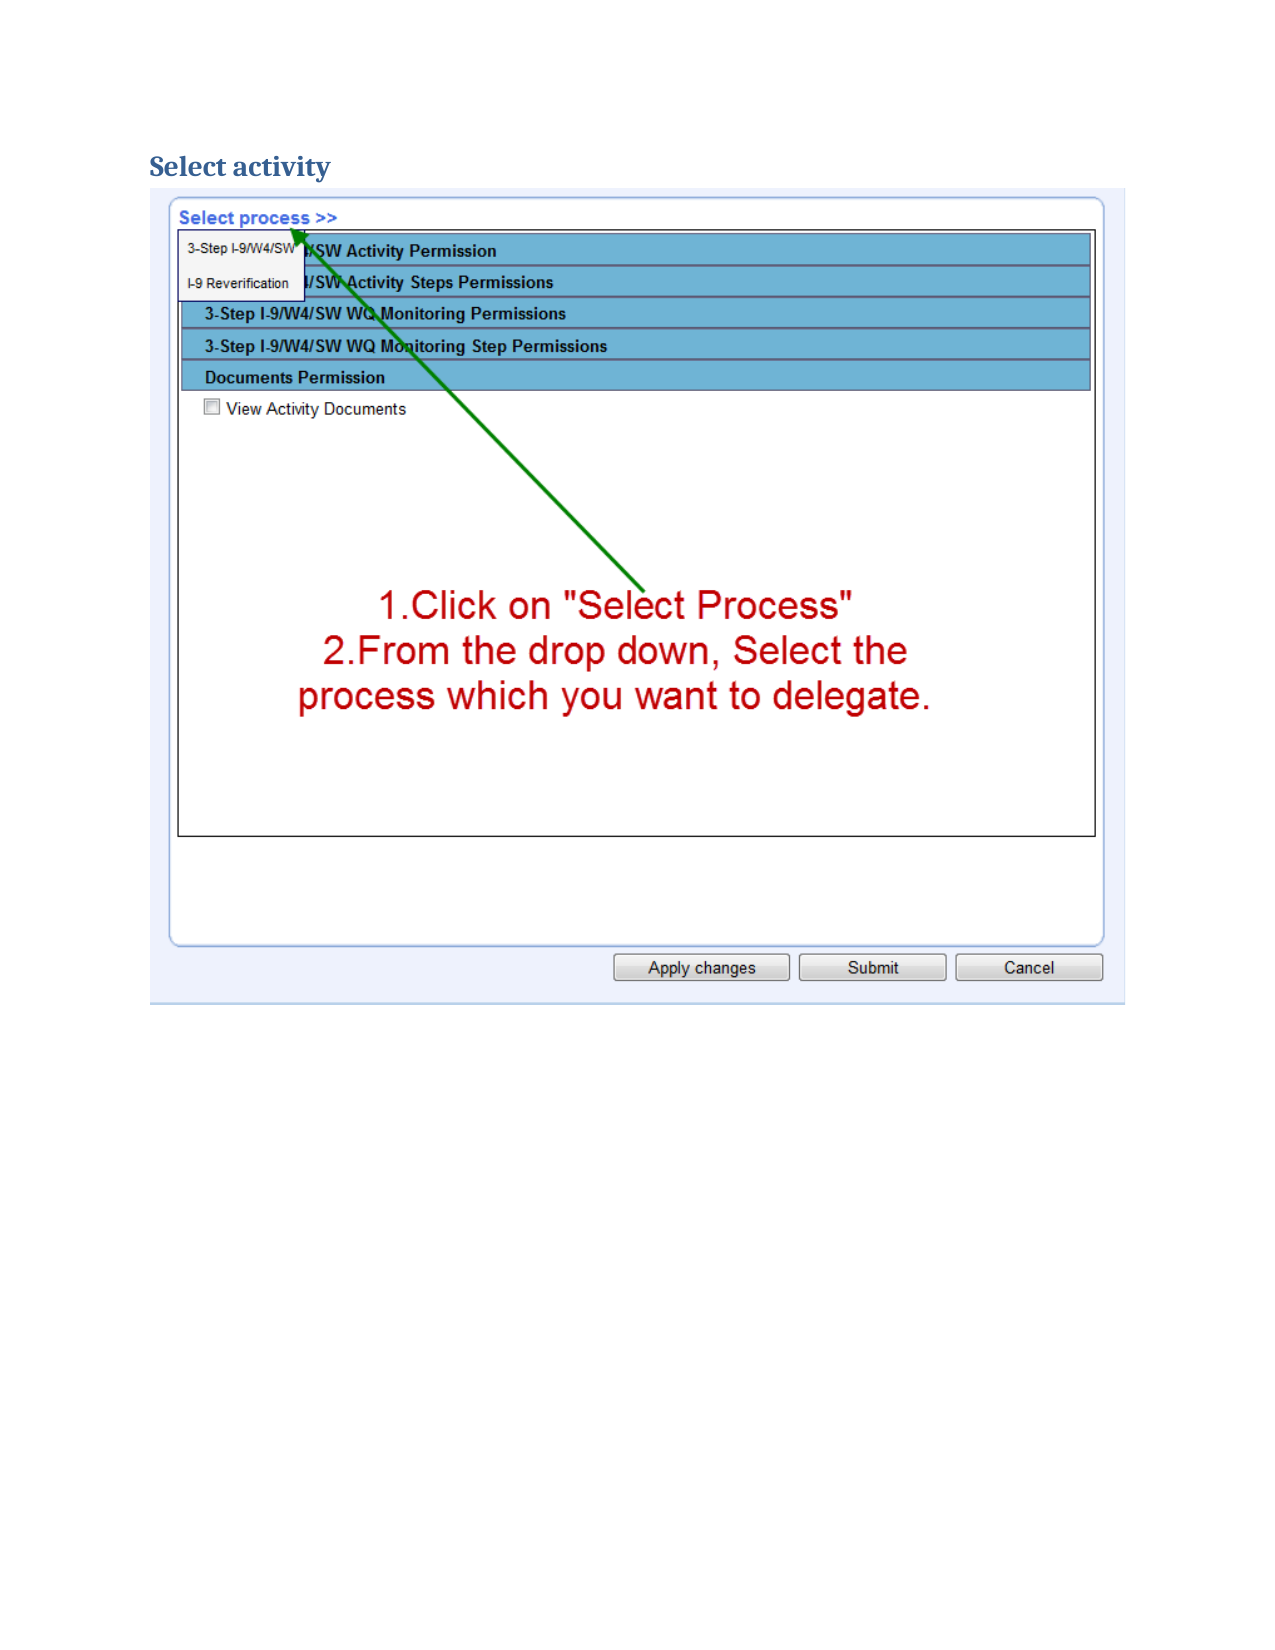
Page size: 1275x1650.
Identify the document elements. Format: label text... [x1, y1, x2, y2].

picture [150, 188, 1125, 1005]
subtitle Select activity [150, 150, 1125, 183]
